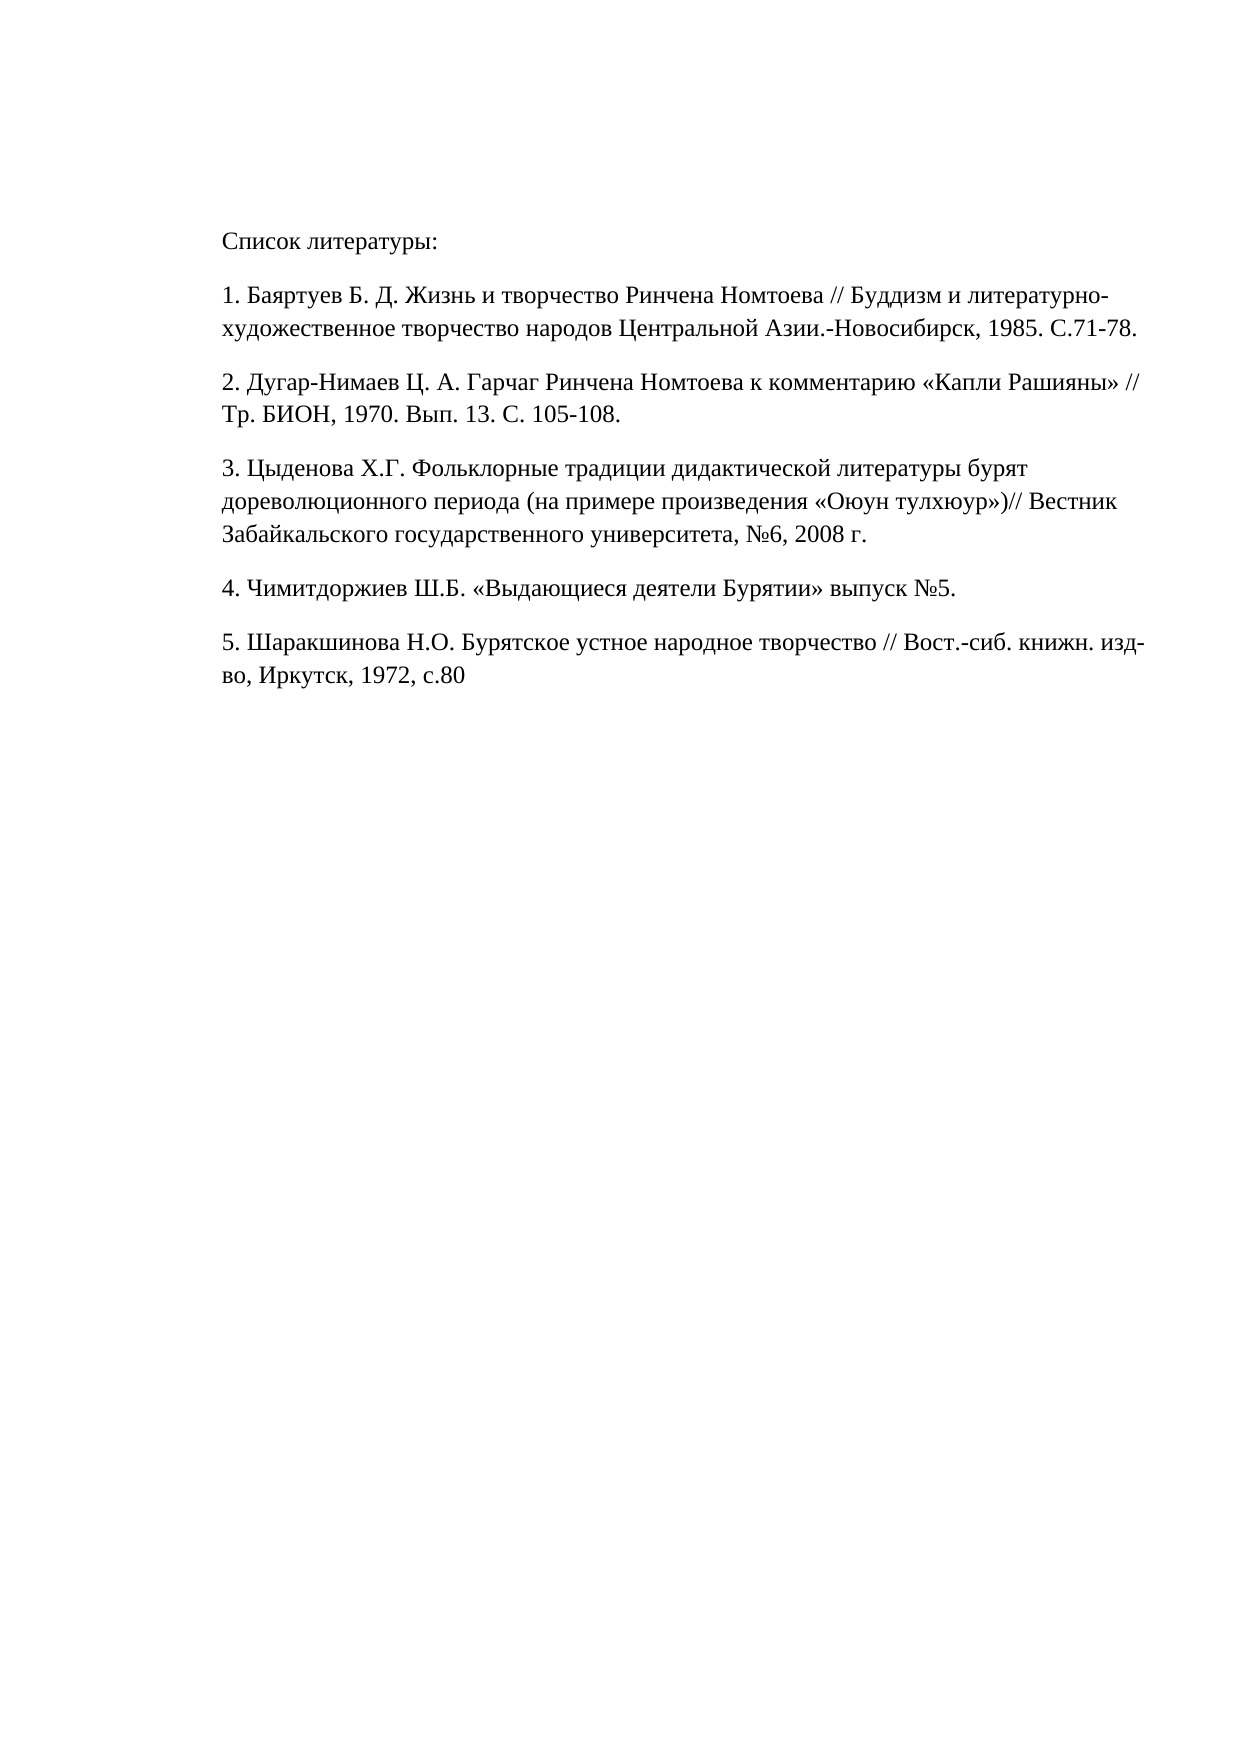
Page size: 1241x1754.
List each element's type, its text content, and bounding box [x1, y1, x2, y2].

text 2. Дугар-Нимаев Ц. А. Гарчаг Ринчена Номтоева к комментарию «Капли Рашияны» // Тр. БИОН, 1970. Вып. 13. С. 105-108. [222, 367, 1152, 428]
text Список литературы: [222, 226, 1152, 254]
text 5. Шаракшинова Н.О. Бурятское устное народное творчество // Вост.-сиб. книжн. изд-во, Иркутск, 1972, с.80 [222, 627, 1152, 689]
text 4. Чимитдоржиев Ш.Б. «Выдающиеся деятели Бурятии» выпуск №5. [222, 573, 1152, 602]
text 1. Баяртуев Б. Д. Жизнь и творчество Ринчена Номтоева // Буддизм и литературно-художественное творчество народов Центральной Азии.-Новосибирск, 1985. С.71-78. [222, 280, 1152, 341]
text 3. Цыденова Х.Г. Фольклорные традиции дидактической литературы бурят дореволюционного периода (на примере произведения «Оюун тулхюур»)// Вестник Забайкальского государственного университета, №6, 2008 г. [222, 453, 1152, 548]
